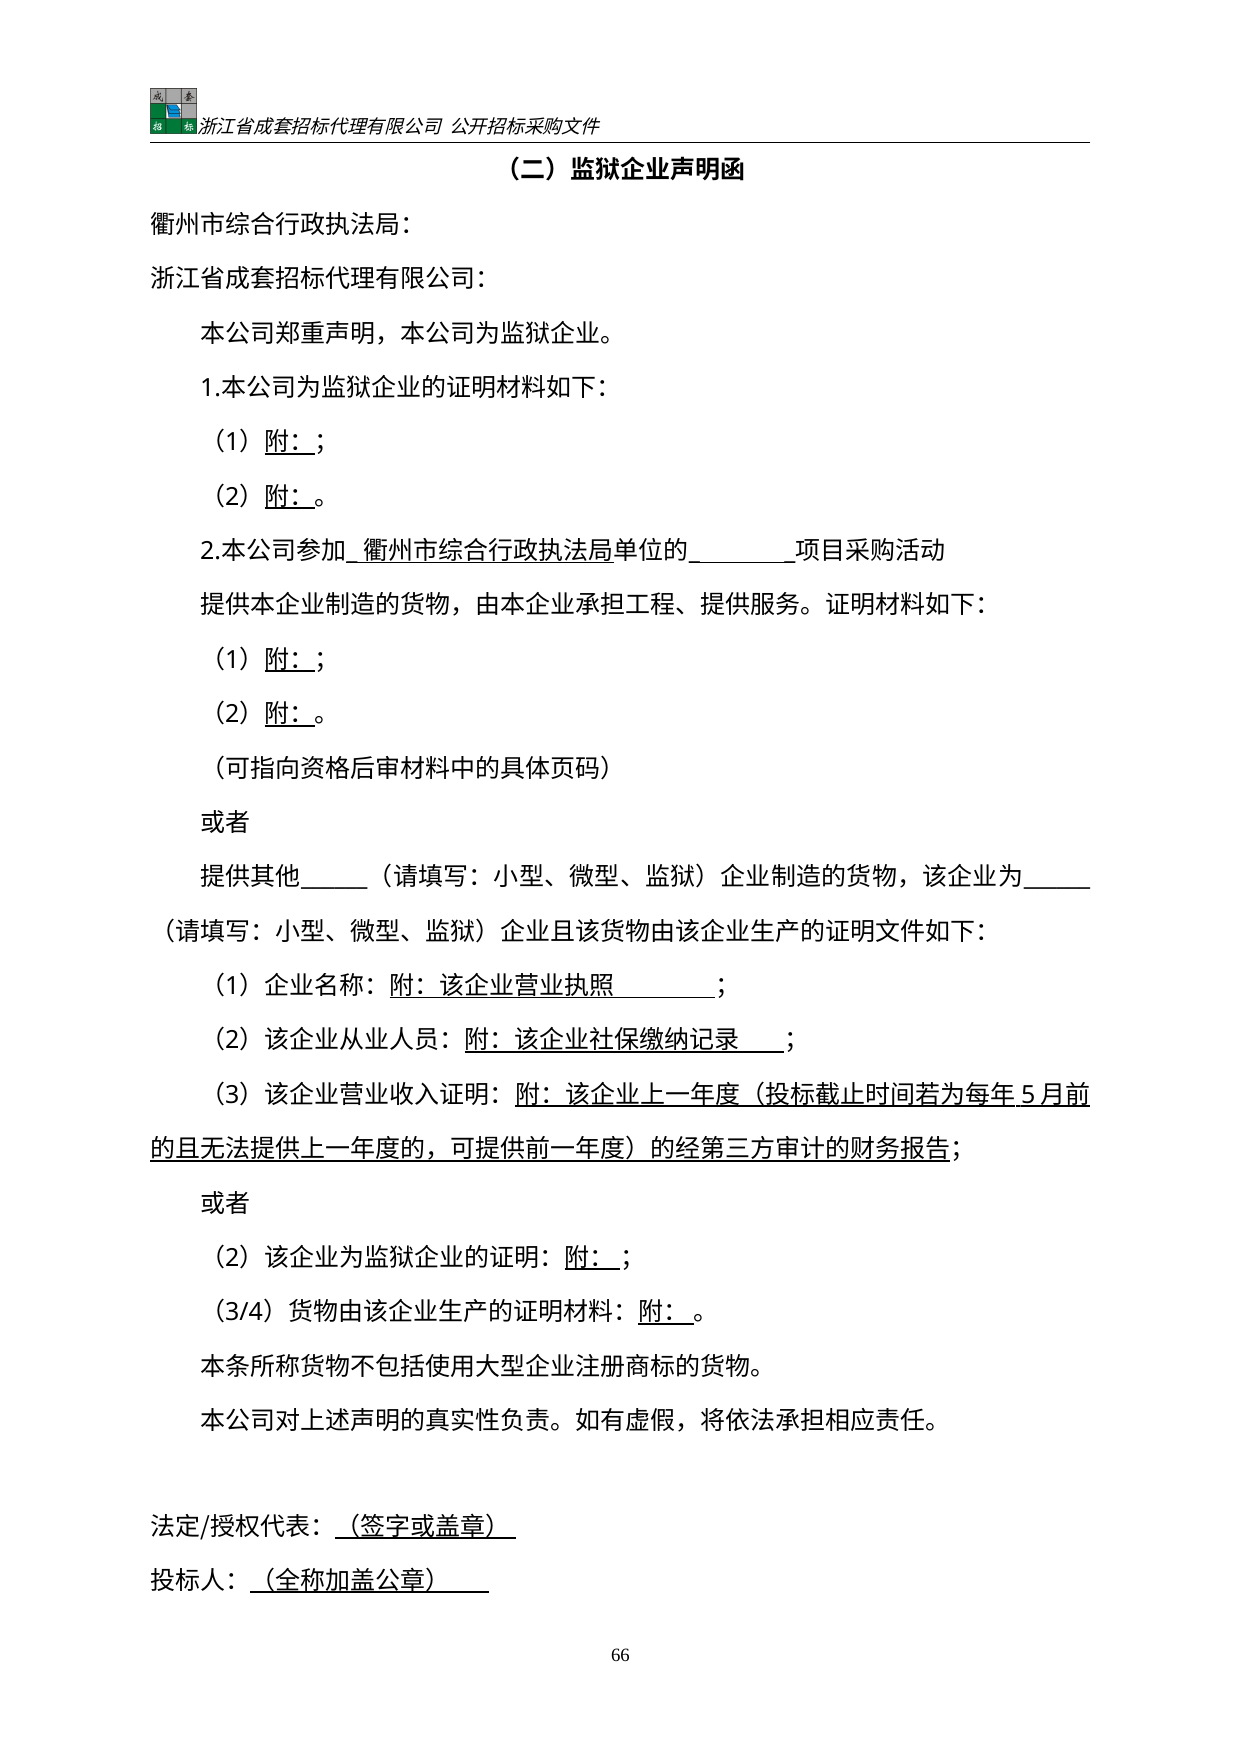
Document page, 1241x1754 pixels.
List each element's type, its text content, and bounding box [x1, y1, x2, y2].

text （3/4）货物由该企业生产的证明材料：附： 。 [150, 1292, 1090, 1328]
text （1）企业名称：附：该企业营业执照 ； [150, 966, 1090, 1002]
picture [150, 88, 197, 134]
text （2）该企业从业人员：附：该企业社保缴纳记录 ； [150, 1020, 1090, 1056]
text （2）附：。 [150, 476, 1090, 512]
text （2）该企业为监狱企业的证明：附： ； [150, 1237, 1090, 1274]
text 法定/授权代表：（签字或盖章） [150, 1506, 1090, 1542]
text 2.本公司参加_ 衢州市综合行政执法局单位的_ _项目采购活动 [150, 531, 1090, 567]
text （1）附：； [150, 639, 1090, 676]
text （2）附：。 [150, 694, 1090, 730]
text 或者 [150, 802, 1090, 839]
text 浙江省成套招标代理有限公司： [150, 259, 1090, 295]
text 本公司郑重声明，本公司为监狱企业。 [150, 313, 1090, 349]
text 提供本企业制造的货物，由本企业承担工程、提供服务。证明材料如下： [150, 585, 1090, 621]
text 本条所称货物不包括使用大型企业注册商标的货物。 [150, 1346, 1090, 1382]
text 1.本公司为监狱企业的证明材料如下： [150, 367, 1090, 404]
text 本公司对上述声明的真实性负责。如有虚假，将依法承担相应责任。 [150, 1401, 1090, 1437]
text （1）附：； [150, 422, 1090, 458]
text 或者 [150, 1183, 1090, 1219]
text 投标人：（全称加盖公章） [150, 1560, 1090, 1597]
text （二）监狱企业声明函 [150, 150, 1090, 186]
text （3）该企业营业收入证明：附：该企业上一年度（投标截止时间若为每年5月前的且无法提供上一年度的，可提供前一年度）的经第三方审计的财务报告； [150, 1074, 1090, 1165]
text 衢州市综合行政执法局： [150, 204, 1090, 241]
text （可指向资格后审材料中的具体页码） [150, 748, 1090, 784]
text 提供其他______（请填写：小型、微型、监狱）企业制造的货物，该企业为______（请填写：小型、微型、监狱）企业且该货物由该企业生产的证明文件如下： [150, 857, 1090, 947]
